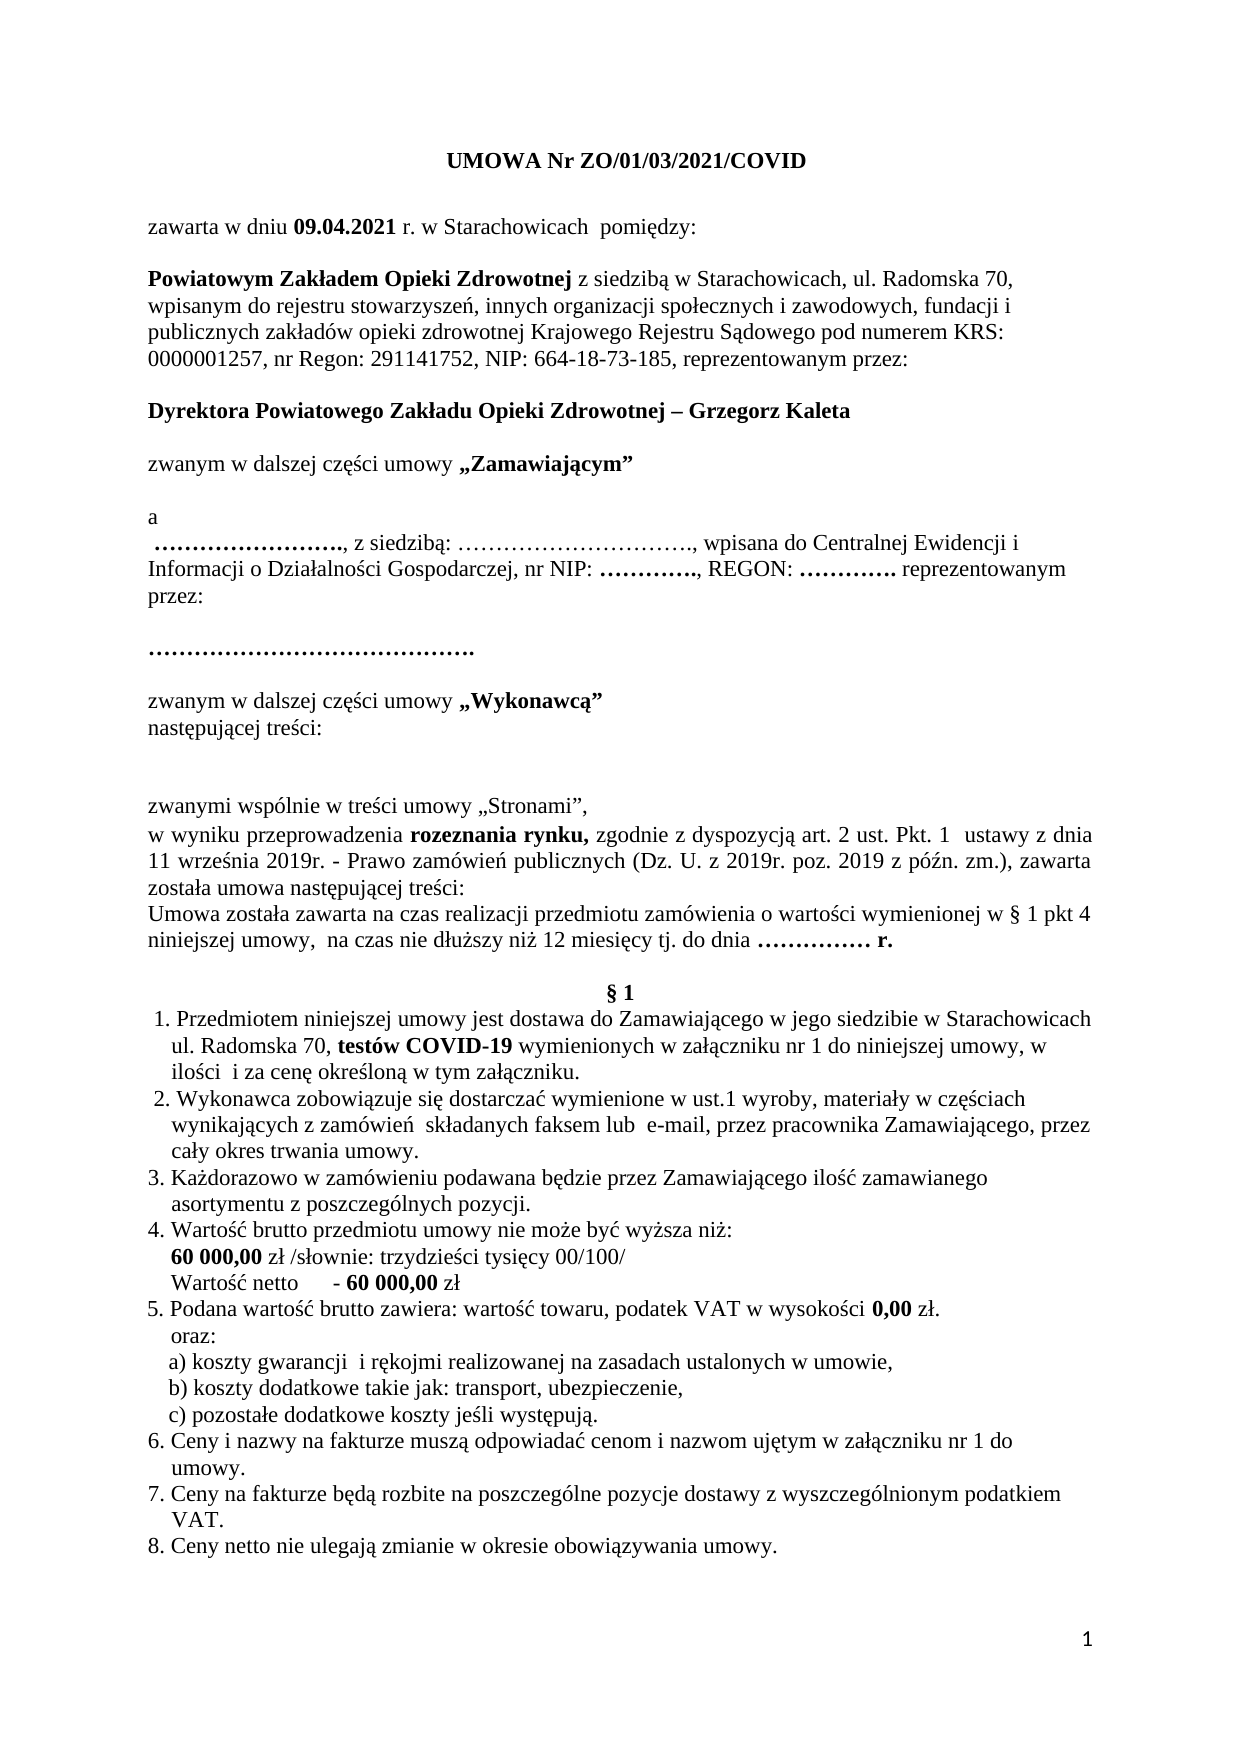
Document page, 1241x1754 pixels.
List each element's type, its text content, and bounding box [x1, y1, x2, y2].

text b) koszty dodatkowe takie jak: transport, ubezpieczenie, [168, 1374, 1093, 1401]
text zwanym w dalszej części umowy „Zamawiającym” [148, 450, 1093, 476]
text Wartość netto - 60 000,00 zł [148, 1269, 1093, 1295]
text 8. Ceny netto nie ulegają zmianie w okresie obowiązywania umowy. [148, 1533, 1093, 1559]
text 6. Ceny i nazwy na fakturze muszą odpowiadać cenom i nazwom ujętym w załączniku nr 1 do umowy. [148, 1427, 1093, 1480]
text oraz: [148, 1322, 1093, 1348]
text 1. Przedmiotem niniejszej umowy jest dostawa do Zamawiającego w jego siedzibie w Starachowicach ul. Radomska 70, testów COVID-19 wymienionych w załączniku nr 1 do niniejszej umowy, w ilości i za cenę określoną w tym załączniku. [148, 1006, 1093, 1084]
text 60 000,00 zł /słownie: trzydzieści tysięcy 00/100/ [148, 1243, 1093, 1269]
text zwanymi wspólnie w treści umowy „Stronami”, [148, 793, 1093, 819]
text następującej treści: [148, 713, 1093, 740]
text 3. Każdorazowo w zamówieniu podawana będzie przez Zamawiającego ilość zamawianego asortymentu z poszczególnych pozycji. [148, 1164, 1093, 1216]
text a [148, 503, 1093, 529]
text c) pozostałe dodatkowe koszty jeśli występują. [168, 1401, 1093, 1427]
text § 1 [148, 979, 1093, 1006]
text 4. Wartość brutto przedmiotu umowy nie może być wyższa niż: [148, 1216, 1093, 1243]
text zawarta w dniu 09.04.2021 r. w Starachowicach pomiędzy: [148, 213, 1093, 239]
text Powiatowym Zakładem Opieki Zdrowotnej z siedzibą w Starachowicach, ul. Radomska 70, wpisanym do rejestru stowarzyszeń, innych organizacji społecznych i zawodowych, fundacji i publicznych zakładów opieki zdrowotnej Krajowego Rejestru Sądowego pod numerem KRS: 0000001257, nr Regon: 291141752, NIP: 664-18-73-185, reprezentowanym przez: [148, 266, 1093, 371]
text ……………………………………. [148, 634, 1093, 661]
text UMOWA Nr ZO/01/03/2021/COVID [162, 148, 1090, 174]
text Umowa została zawarta na czas realizacji przedmiotu zamówienia o wartości wymienionej w § 1 pkt 4 niniejszej umowy, na czas nie dłuższy niż 12 miesięcy tj. do dnia …………… r. [148, 900, 1093, 953]
text ……………………., z siedzibą: …………………………., wpisana do Centralnej Ewidencji i Informacji o Działalności Gospodarczej, nr NIP: …………., REGON: …………. reprezentowanym przez: [148, 529, 1093, 608]
text 5. Podana wartość brutto zawiera: wartość towaru, podatek VAT w wysokości 0,00 zł. [124, 1295, 1093, 1322]
text Dyrektora Powiatowego Zakładu Opieki Zdrowotnej – Grzegorz Kaleta [148, 397, 1093, 424]
text 7. Ceny na fakturze będą rozbite na poszczególne pozycje dostawy z wyszczególnionym podatkiem VAT. [148, 1480, 1093, 1533]
text a) koszty gwarancji i rękojmi realizowanej na zasadach ustalonych w umowie, [168, 1348, 1093, 1374]
text 2. Wykonawca zobowiązuje się dostarczać wymienione w ust.1 wyroby, materiały w częściach wynikających z zamówień składanych faksem lub e-mail, przez pracownika Zamawiającego, przez cały okres trwania umowy. [148, 1084, 1093, 1164]
text zwanym w dalszej części umowy „Wykonawcą” [148, 687, 1093, 713]
text w wyniku przeprowadzenia rozeznania rynku, zgodnie z dyspozycją art. 2 ust. Pkt. 1 ustawy z dnia 11 września 2019r. - Prawo zamówień publicznych (Dz. U. z 2019r. poz. 2019 z późn. zm.), zawarta została umowa następującej treści: [148, 821, 1093, 900]
